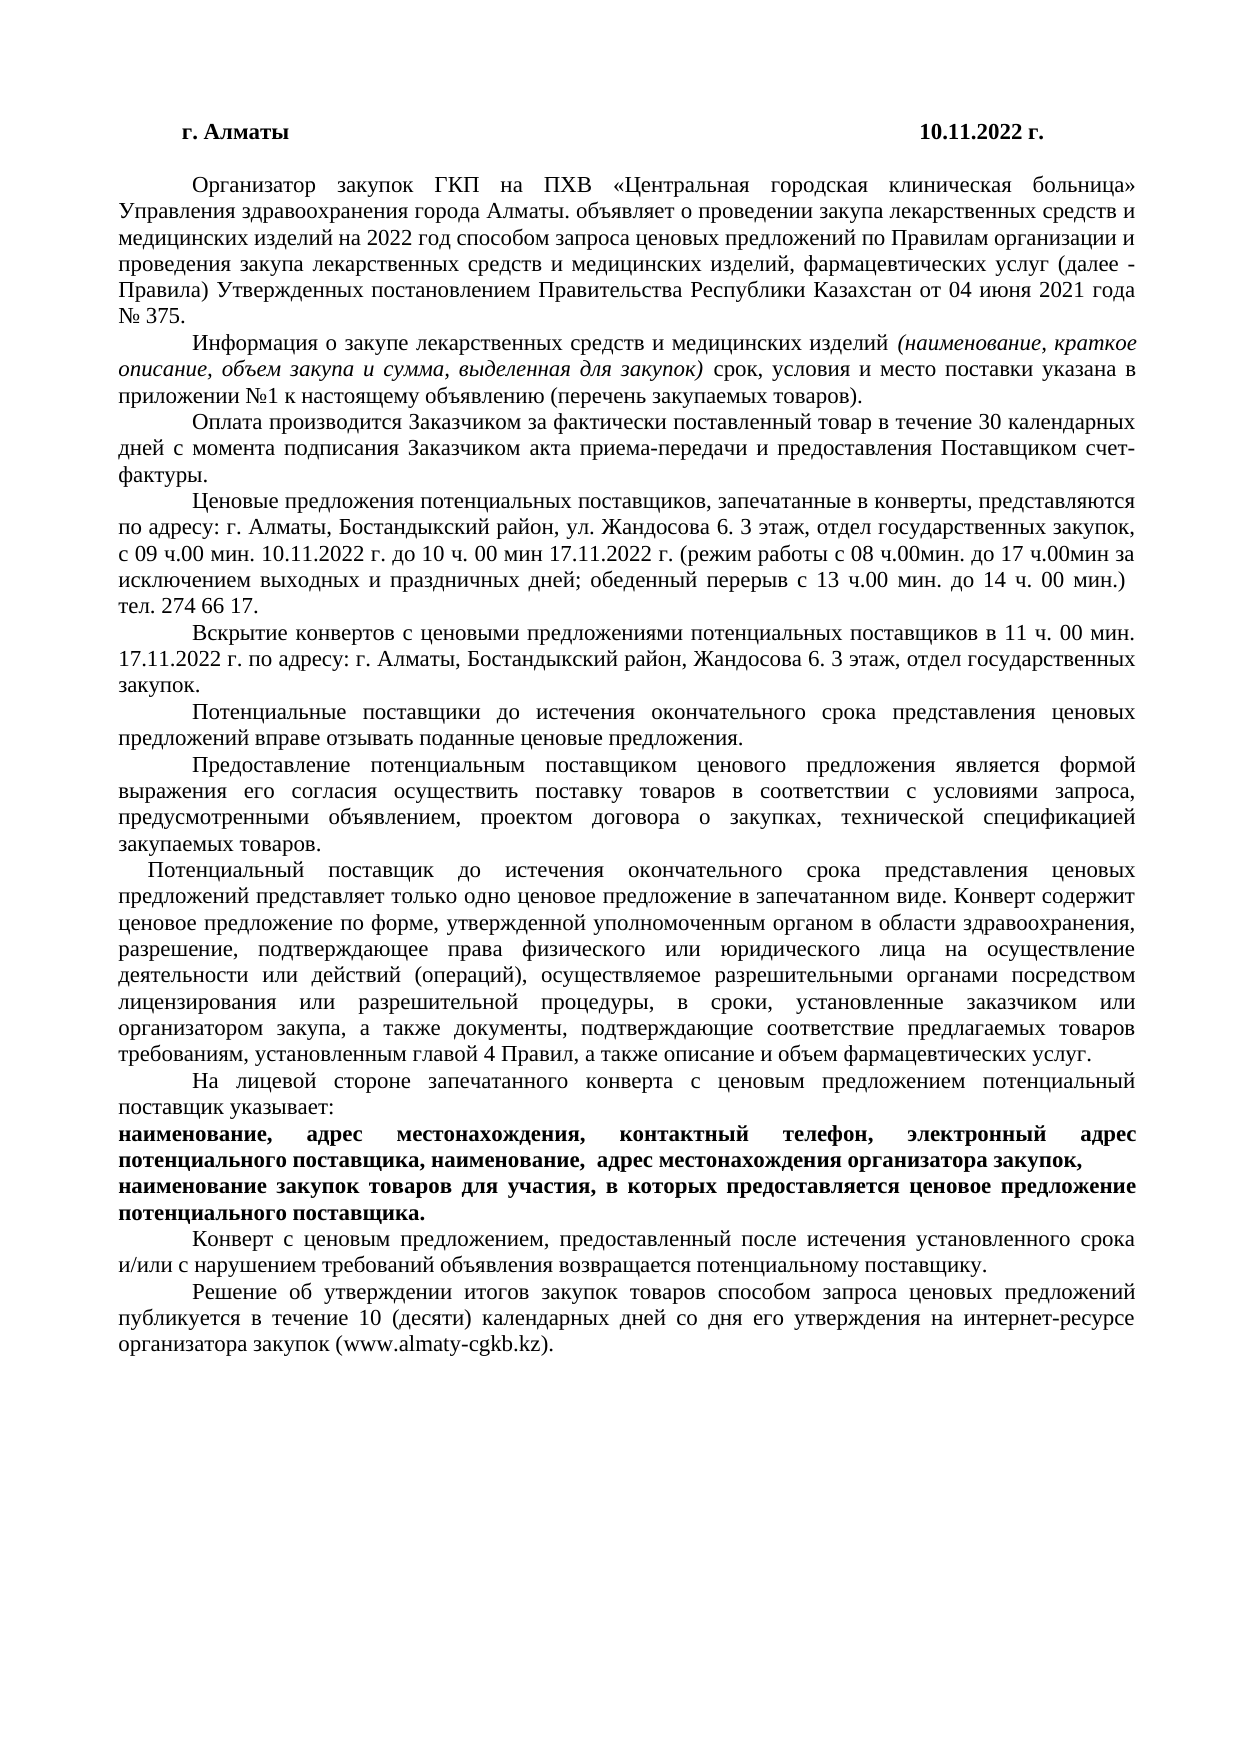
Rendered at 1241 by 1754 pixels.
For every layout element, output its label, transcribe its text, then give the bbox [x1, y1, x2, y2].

text Потенциальный поставщик до истечения окончательного срока представления ценовых предложений представляет только одно ценовое предложение в запечатанном виде. Конверт содержит ценовое предложение по форме, утвержденной уполномоченным органом в области здравоохранения, разрешение, подтверждающее права физического или юридического лица на осуществление деятельности или действий (операций), осуществляемое разрешительными органами посредством лицензирования или разрешительной процедуры, в сроки, установленные заказчиком или организатором закупа, а также документы, подтверждающие соответствие предлагаемых товаров требованиям, установленным главой 4 Правил, а также описание и объем фармацевтических услуг. [118, 856, 1137, 1067]
text г. Алматы 10.11.2022 г. [88, 118, 1137, 144]
text наименование закупок товаров для участия, в которых предоставляется ценовое предложение потенциального поставщика. [118, 1172, 1137, 1225]
text На лицевой стороне запечатанного конверта с ценовым предложением потенциальный поставщик указывает: [118, 1067, 1137, 1119]
text Потенциальные поставщики до истечения окончательного срока представления ценовых предложений вправе отзывать поданные ценовые предложения. [118, 698, 1137, 751]
text Конверт с ценовым предложением, предоставленный после истечения установленного срока и/или с нарушением требований объявления возвращается потенциальному поставщику. [118, 1225, 1137, 1278]
text Информация о закупе лекарственных средств и медицинских изделий (наименование, краткое описание, объем закупа и сумма, выделенная для закупок) срок, условия и место поставки указана в приложении №1 к настоящему объявлению (перечень закупаемых товаров). [118, 329, 1137, 408]
text Ценовые предложения потенциальных поставщиков, запечатанные в конверты, представляются по адресу: г. Алматы, Бостандыкский район, ул. Жандосова 6. 3 этаж, отдел государственных закупок, с 09 ч.00 мин. 10.11.2022 г. до 10 ч. 00 мин 17.11.2022 г. (режим работы с 08 ч.00мин. до 17 ч.00мин за исключением выходных и праздничных дней; обеденный перерыв с 13 ч.00 мин. до 14 ч. 00 мин.) тел. 274 66 17. [118, 487, 1137, 619]
text Организатор закупок ГКП на ПХВ «Центральная городская клиническая больница» Управления здравоохранения города Алматы. объявляет о проведении закупа лекарственных средств и медицинских изделий на 2022 год способом запроса ценовых предложений по Правилам организации и проведения закупа лекарственных средств и медицинских изделий, фармацевтических услуг (далее - Правила) Утвержденных постановлением Правительства Республики Казахстан от 04 июня 2021 года № 375. [118, 171, 1137, 329]
text Предоставление потенциальным поставщиком ценового предложения является формой выражения его согласия осуществить поставку товаров в соответствии с условиями запроса, предусмотренными объявлением, проектом договора о закупках, технической спецификацией закупаемых товаров. [118, 751, 1137, 856]
text Решение об утверждении итогов закупок товаров способом запроса ценовых предложений публикуется в течение 10 (десяти) календарных дней со дня его утверждения на интернет-ресурсе организатора закупок (www.almaty-cgkb.kz). [118, 1278, 1137, 1357]
text наименование, адрес местонахождения, контактный телефон, электронный адрес потенциального поставщика, наименование, адрес местонахождения организатора закупок, [118, 1119, 1137, 1172]
text Оплата производится Заказчиком за фактически поставленный товар в течение 30 календарных дней с момента подписания Заказчиком акта приема-передачи и предоставления Поставщиком счет-фактуры. [118, 408, 1137, 487]
text Вскрытие конвертов с ценовыми предложениями потенциальных поставщиков в 11 ч. 00 мин. 17.11.2022 г. по адресу: г. Алматы, Бостандыкский район, Жандосова 6. 3 этаж, отдел государственных закупок. [118, 619, 1137, 698]
